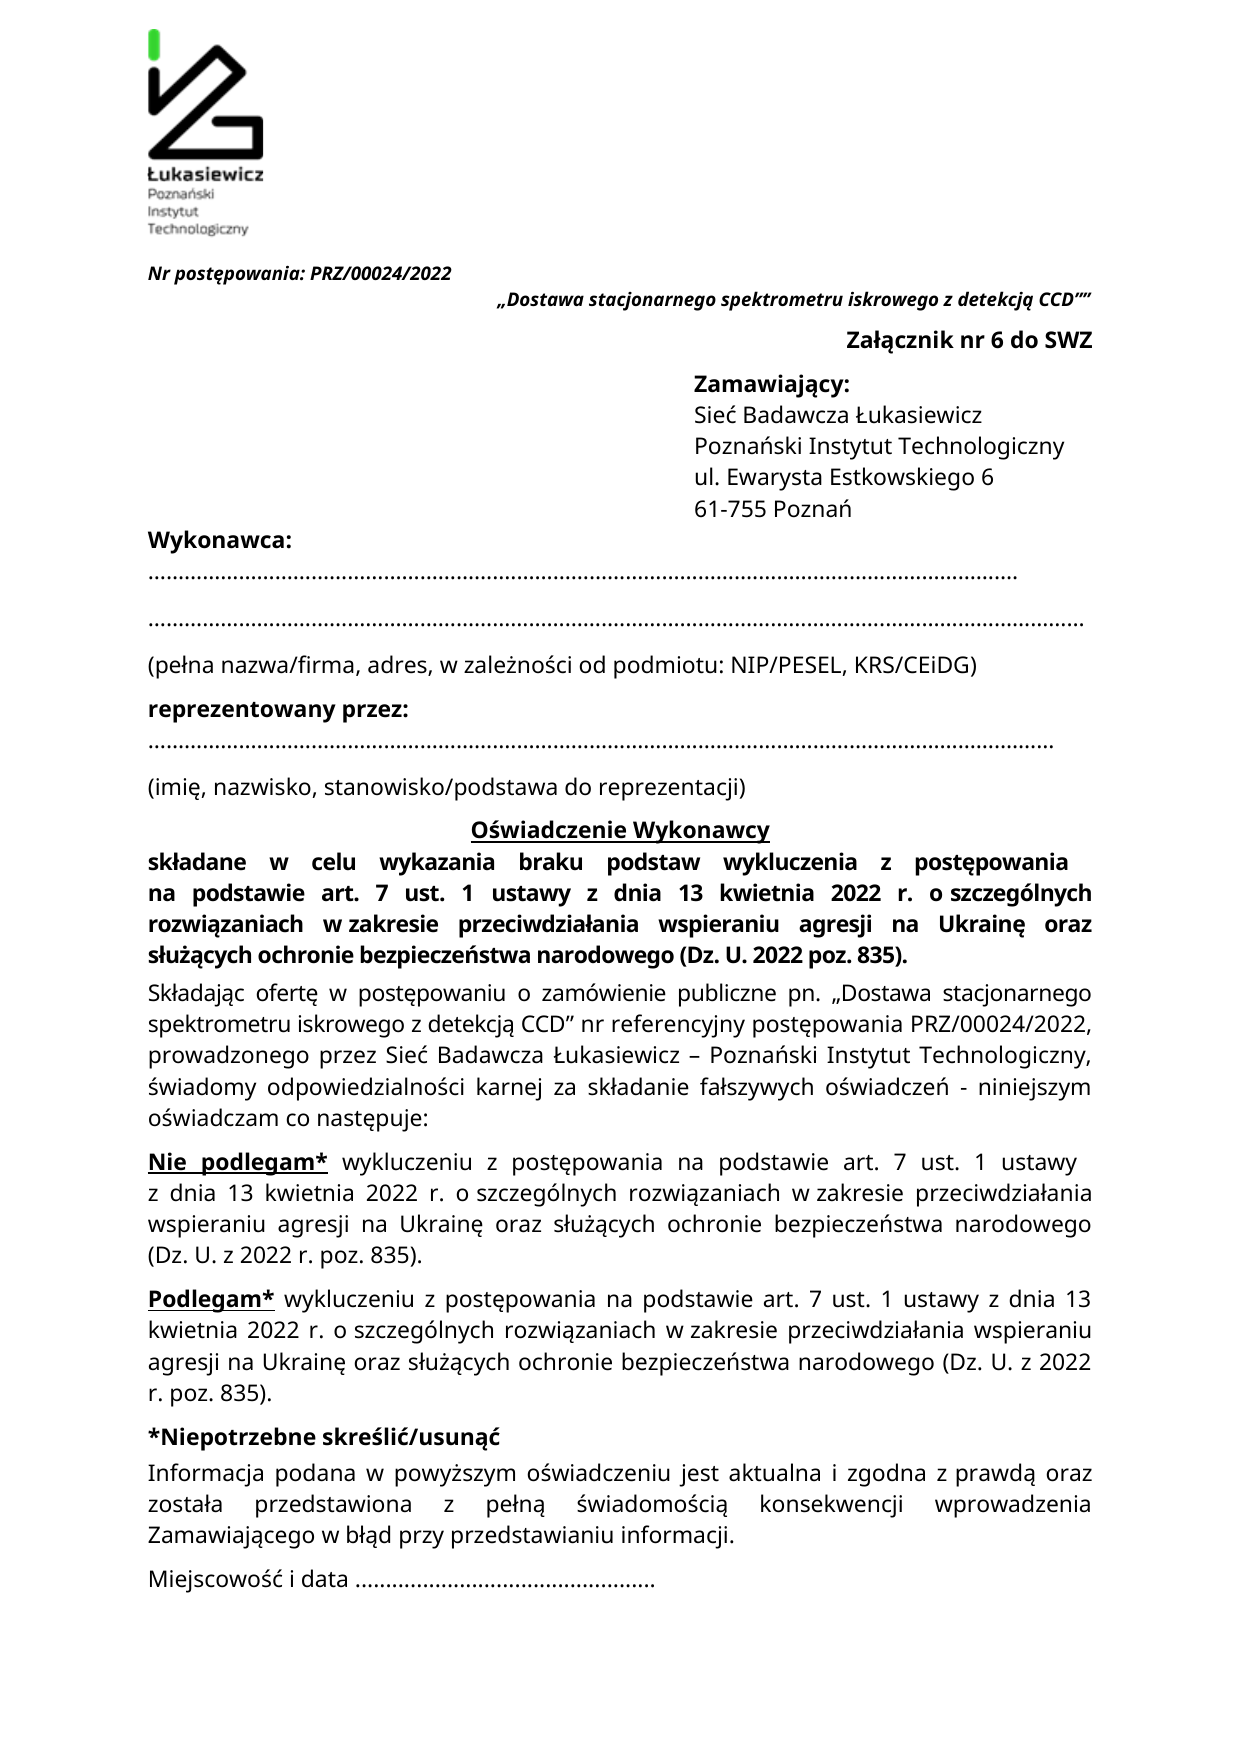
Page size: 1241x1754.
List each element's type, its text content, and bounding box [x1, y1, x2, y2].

text Wykonawca: [148, 524, 1093, 555]
text Sieć Badawcza Łukasiewicz [694, 399, 1093, 430]
text reprezentowany przez: [148, 693, 1093, 724]
text Składając ofertę w postępowaniu o zamówienie publiczne pn. „Dostawa stacjonarnego spektrometru iskrowego z detekcją CCD” nr referencyjny postępowania PRZ/00024/2022, prowadzonego przez Sieć Badawcza Łukasiewicz – Poznański Instytut Technologiczny, świadomy odpowiedzialności karnej za składanie fałszywych oświadczeń - niniejszym oświadczam co następuje: [148, 977, 1093, 1133]
text (imię, nazwisko, stanowisko/podstawa do reprezentacji) [148, 771, 1093, 802]
text ………………………………………………….…………………………………….…………………………………….…………………………………………………………………….…………………………………….…………………………… [148, 555, 1093, 633]
text *Niepotrzebne skreślić/usunąć [148, 1421, 1093, 1452]
text 61-755 Poznań [694, 493, 1093, 524]
text Zamawiający: [694, 368, 1093, 399]
text ul. Ewarysta Estkowskiego 6 [694, 461, 1093, 493]
text Poznański Instytut Technologiczny [694, 430, 1093, 461]
text Informacja podana w powyższym oświadczeniu jest aktualna i zgodna z prawdą oraz została przedstawiona z pełną świadomością konsekwencji wprowadzenia Zamawiającego w błąd przy przedstawianiu informacji. [148, 1457, 1093, 1550]
text ………………………………………………….…………………………………….…………………………………….…… [148, 724, 1093, 755]
text Załącznik nr 6 do SWZ [192, 324, 1093, 355]
text Nie podlegam* wykluczeniu z postępowania na podstawie art. 7 ust. 1 ustawy z dnia 13 kwietnia 2022 r. o szczególnych rozwiązaniach w zakresie przeciwdziałania wspieraniu agresji na Ukrainę oraz służących ochronie bezpieczeństwa narodowego (Dz. U. z 2022 r. poz. 835). [148, 1146, 1093, 1271]
text Miejscowość i data ................................................. [148, 1563, 1093, 1594]
text Podlegam* wykluczeniu z postępowania na podstawie art. 7 ust. 1 ustawy z dnia 13 kwietnia 2022 r. o szczególnych rozwiązaniach w zakresie przeciwdziałania wspieraniu agresji na Ukrainę oraz służących ochronie bezpieczeństwa narodowego (Dz. U. z 2022 r. poz. 835). [148, 1283, 1093, 1408]
text składane w celu wykazania braku podstaw wykluczenia z postępowania na podstawie art. 7 ust. 1 ustawy z dnia 13 kwietnia 2022 r. o szczególnych rozwiązaniach w zakresie przeciwdziałania wspieraniu agresji na Ukrainę oraz służących ochronie bezpieczeństwa narodowego (Dz. U. 2022 poz. 835). [148, 846, 1093, 971]
text Oświadczenie Wykonawcy [148, 814, 1093, 846]
picture [147, 29, 264, 238]
text (pełna nazwa/firma, adres, w zależności od podmiotu: NIP/PESEL, KRS/CEiDG) [148, 649, 1093, 680]
